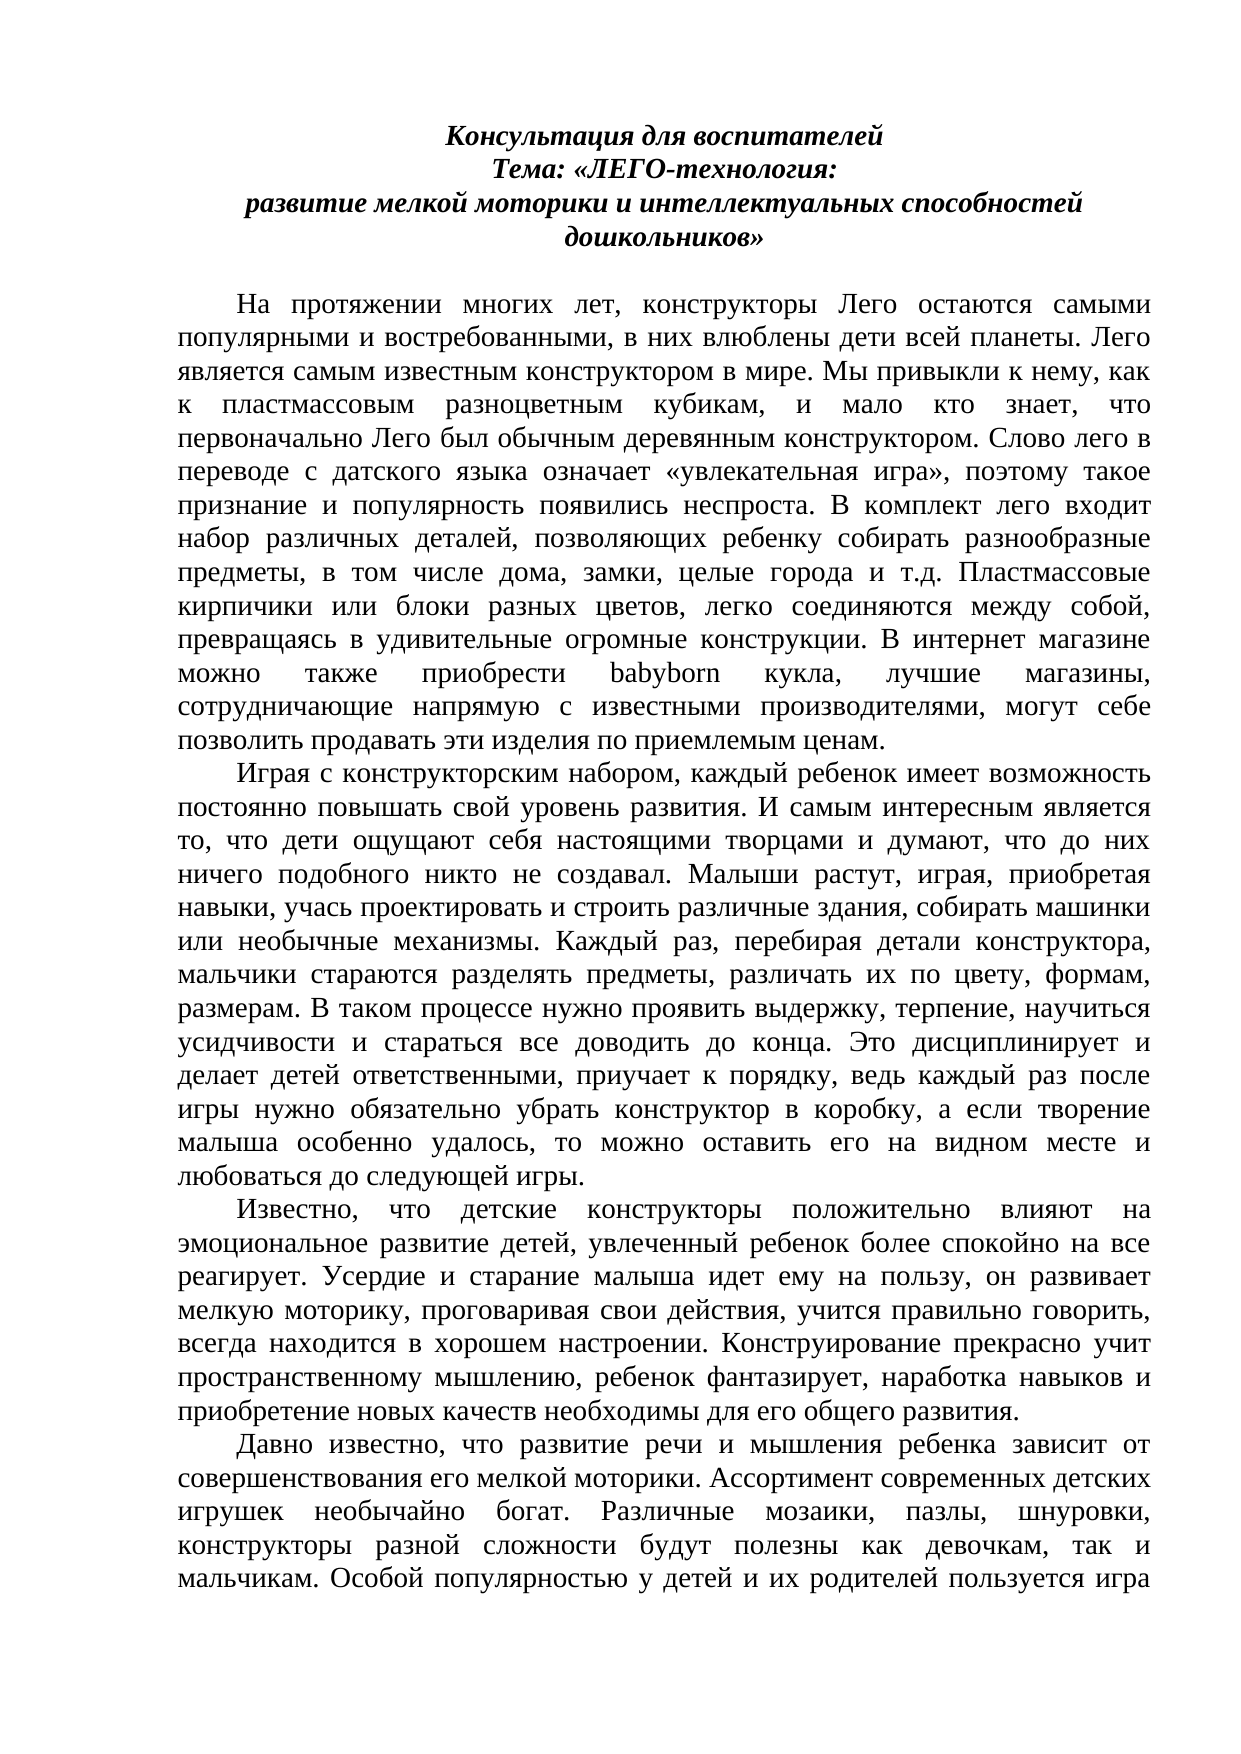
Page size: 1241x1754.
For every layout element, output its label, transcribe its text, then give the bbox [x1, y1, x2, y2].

text Играя с конструкторским набором, каждый ребенок имеет возможность постоянно повышать свой уровень развития. И самым интересным является то, что дети ощущают себя настоящими творцами и думают, что до них ничего подобного никто не создавал. Малыши растут, играя, приобретая навыки, учась проектировать и строить различные здания, собирать машинки или необычные механизмы. Каждый раз, перебирая детали конструктора, мальчики стараются разделять предметы, различать их по цвету, формам, размерам. В таком процессе нужно проявить выдержку, терпение, научиться усидчивости и стараться все доводить до конца. Это дисциплинирует и делает детей ответственными, приучает к порядку, ведь каждый раз после игры нужно обязательно убрать конструктор в коробку, а если творение малыша особенно удалось, то можно оставить его на видном месте и любоваться до следующей игры. [177, 755, 1152, 1191]
text Известно, что детские конструкторы положительно влияют на эмоциональное развитие детей, увлеченный ребенок более спокойно на все реагирует. Усердие и старание малыша идет ему на пользу, он развивает мелкую моторику, проговаривая свои действия, учится правильно говорить, всегда находится в хорошем настроении. Конструирование прекрасно учит пространственному мышлению, ребенок фантазирует, наработка навыков и приобретение новых качеств необходимы для его общего развития. [177, 1191, 1152, 1426]
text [177, 1426, 1152, 1594]
text Тема: «ЛЕГО-технология: [177, 152, 1152, 185]
text развитие мелкой моторики и интеллектуальных способностей дошкольников» [177, 185, 1152, 252]
text На протяжении многих лет, конструкторы Лего остаются самыми популярными и востребованными, в них влюблены дети всей планеты. Лего является самым известным конструктором в мире. Мы привыкли к нему, как к пластмассовым разноцветным кубикам, и мало кто знает, что первоначально Лего был обычным деревянным конструктором. Слово лего в переводе с датского языка означает «увлекательная игра», поэтому такое признание и популярность появились неспроста. В комплект лего входит набор различных деталей, позволяющих ребенку собирать разнообразные предметы, в том числе дома, замки, целые города и т.д. Пластмассовые кирпичики или блоки разных цветов, легко соединяются между собой, превращаясь в удивительные огромные конструкции. В интернет магазине можно также приобрести babyborn кукла, лучшие магазины, сотрудничающие напрямую с известными производителями, могут себе позволить продавать эти изделия по приемлемым ценам. [177, 286, 1152, 755]
text Консультация для воспитателей [177, 118, 1152, 152]
